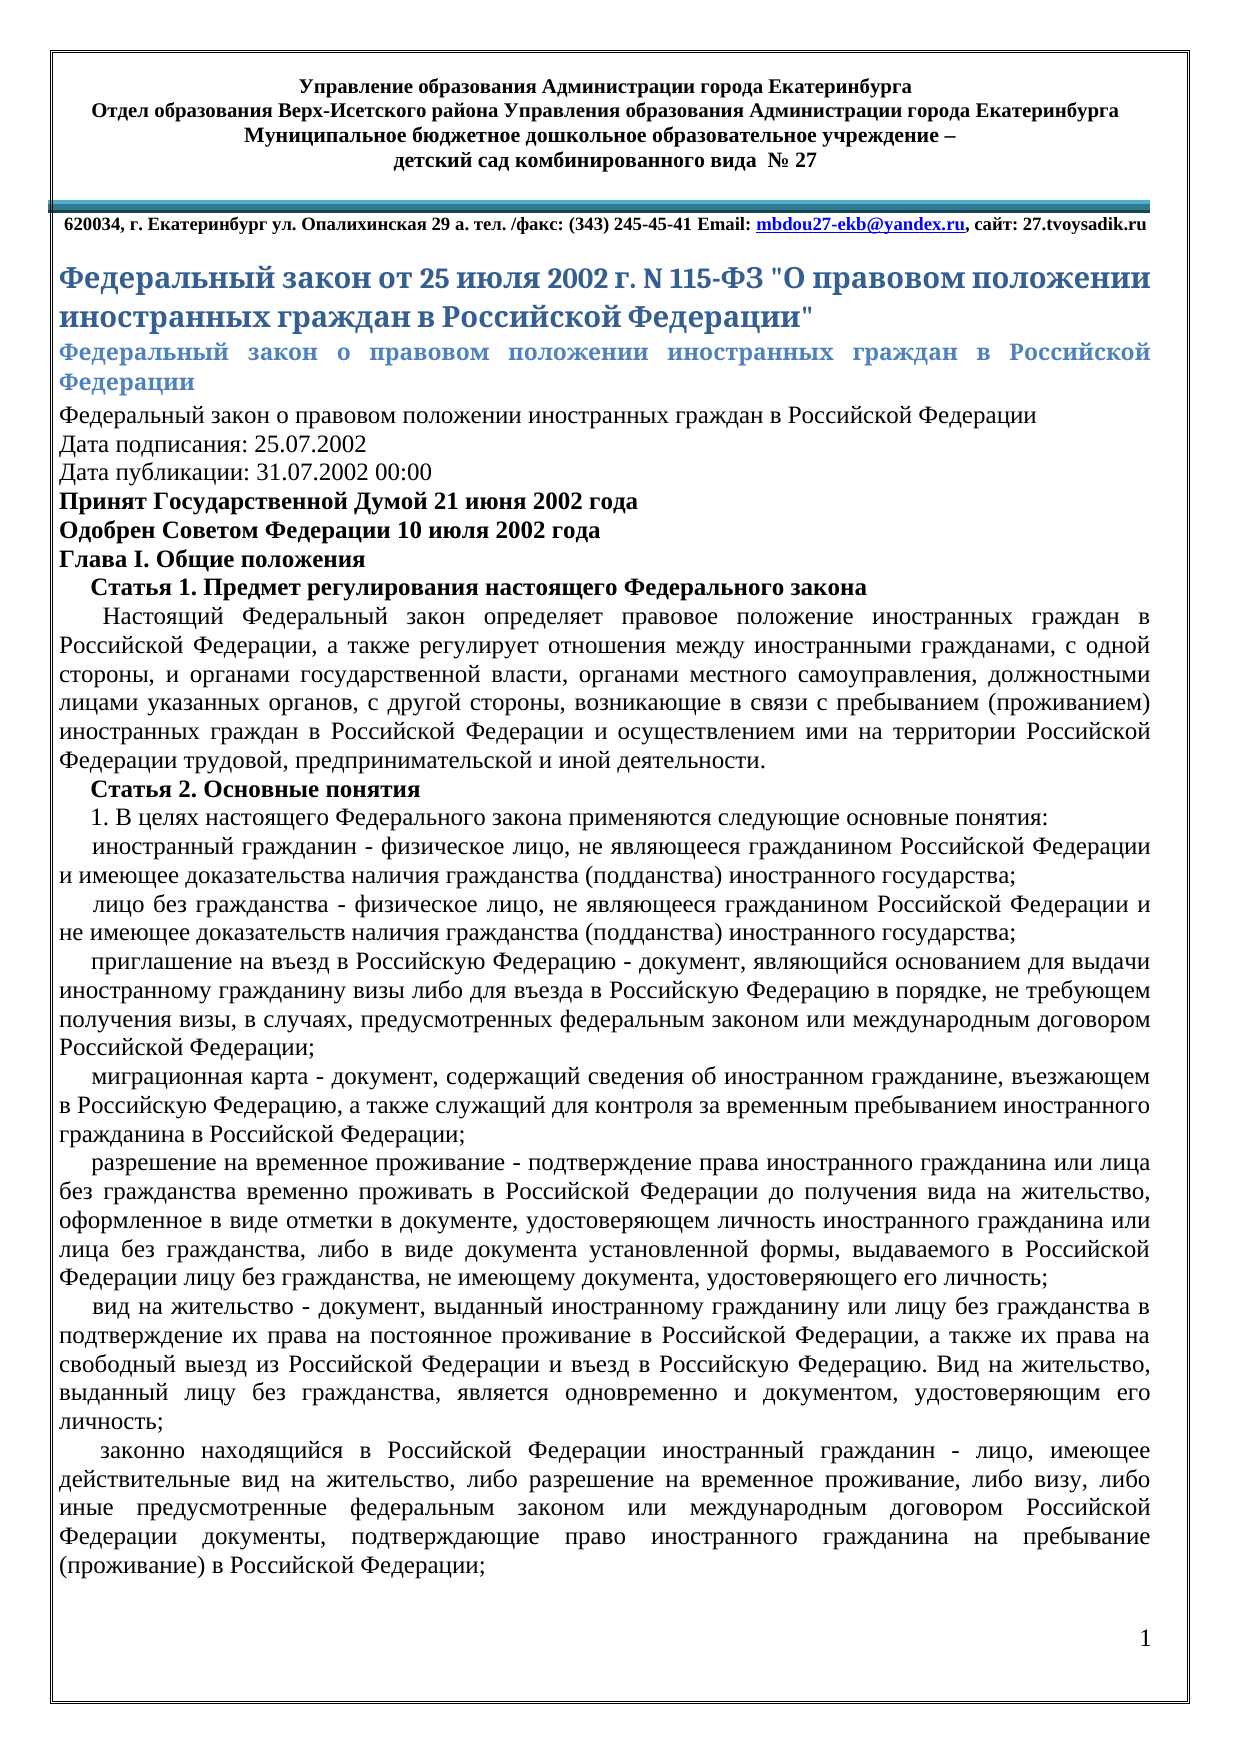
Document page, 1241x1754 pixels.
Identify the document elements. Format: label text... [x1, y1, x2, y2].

subtitle Федеральный закон о правовом положении иностранных граждан в Российской Федерации [59, 339, 1152, 396]
text Настоящий Федеральный закон определяет правовое положение иностранных граждан в Российской Федерации, а также регулирует отношения между иностранными гражданами, с одной стороны, и органами государственной власти, органами местного самоуправления, должностными лицами указанных органов, с другой стороны, возникающие в связи с пребыванием (проживанием) иностранных граждан в Российской Федерации и осуществлением ими на территории Российской Федерации трудовой, предпринимательской и иной деятельности. [59, 601, 1152, 774]
text разрешение на временное проживание - подтверждение права иностранного гражданина или лица без гражданства временно проживать в Российской Федерации до получения вида на жительство, оформленное в виде отметки в документе, удостоверяющем личность иностранного гражданина или лица без гражданства, либо в виде документа установленной формы, выдаваемого в Российской Федерации лицу без гражданства, не имеющему документа, удостоверяющего его личность; [59, 1147, 1152, 1291]
text Принят Государственной Думой 21 июня 2002 года [59, 486, 1152, 515]
text Дата публикации: 31.07.2002 00:00 [59, 457, 1152, 486]
text Одобрен Советом Федерации 10 июля 2002 года [59, 515, 1152, 544]
text Статья 2. Основные понятия [59, 774, 1152, 802]
text законно находящийся в Российской Федерации иностранный гражданин - лицо, имеющее действительные вид на жительство, либо разрешение на временное проживание, либо визу, либо иные предусмотренные федеральным законом или международным договором Российской Федерации документы, подтверждающие право иностранного гражданина на пребывание (проживание) в Российской Федерации; [59, 1435, 1152, 1579]
text иностранный гражданин - физическое лицо, не являющееся гражданином Российской Федерации и имеющее доказательства наличия гражданства (подданства) иностранного государства; [59, 831, 1152, 889]
text Статья 1. Предмет регулирования настоящего Федерального закона [59, 572, 1152, 601]
text вид на жительство - документ, выданный иностранному гражданину или лицу без гражданства в подтверждение их права на постоянное проживание в Российской Федерации, а также их права на свободный выезд из Российской Федерации и въезд в Российскую Федерацию. Вид на жительство, выданный лицу без гражданства, является одновременно и документом, удостоверяющим его личность; [59, 1291, 1152, 1435]
text приглашение на въезд в Российскую Федерацию - документ, являющийся основанием для выдачи иностранному гражданину визы либо для въезда в Российскую Федерацию в порядке, не требующем получения визы, в случаях, предусмотренных федеральным законом или международным договором Российской Федерации; [59, 946, 1152, 1061]
subtitle Федеральный закон от 25 июля 2002 г. N 115-ФЗ "О правовом положении иностранных граждан в Российской Федерации" [59, 262, 1152, 334]
text Глава I. Общие положения [59, 544, 1152, 572]
text 1. В целях настоящего Федерального закона применяются следующие основные понятия: [59, 802, 1152, 831]
text лицо без гражданства - физическое лицо, не являющееся гражданином Российской Федерации и не имеющее доказательств наличия гражданства (подданства) иностранного государства; [59, 889, 1152, 946]
text миграционная карта - документ, содержащий сведения об иностранном гражданине, въезжающем в Российскую Федерацию, а также служащий для контроля за временным пребыванием иностранного гражданина в Российской Федерации; [59, 1061, 1152, 1147]
text Дата подписания: 25.07.2002 [59, 429, 1152, 457]
text Федеральный закон о правовом положении иностранных граждан в Российской Федерации [59, 400, 1152, 429]
